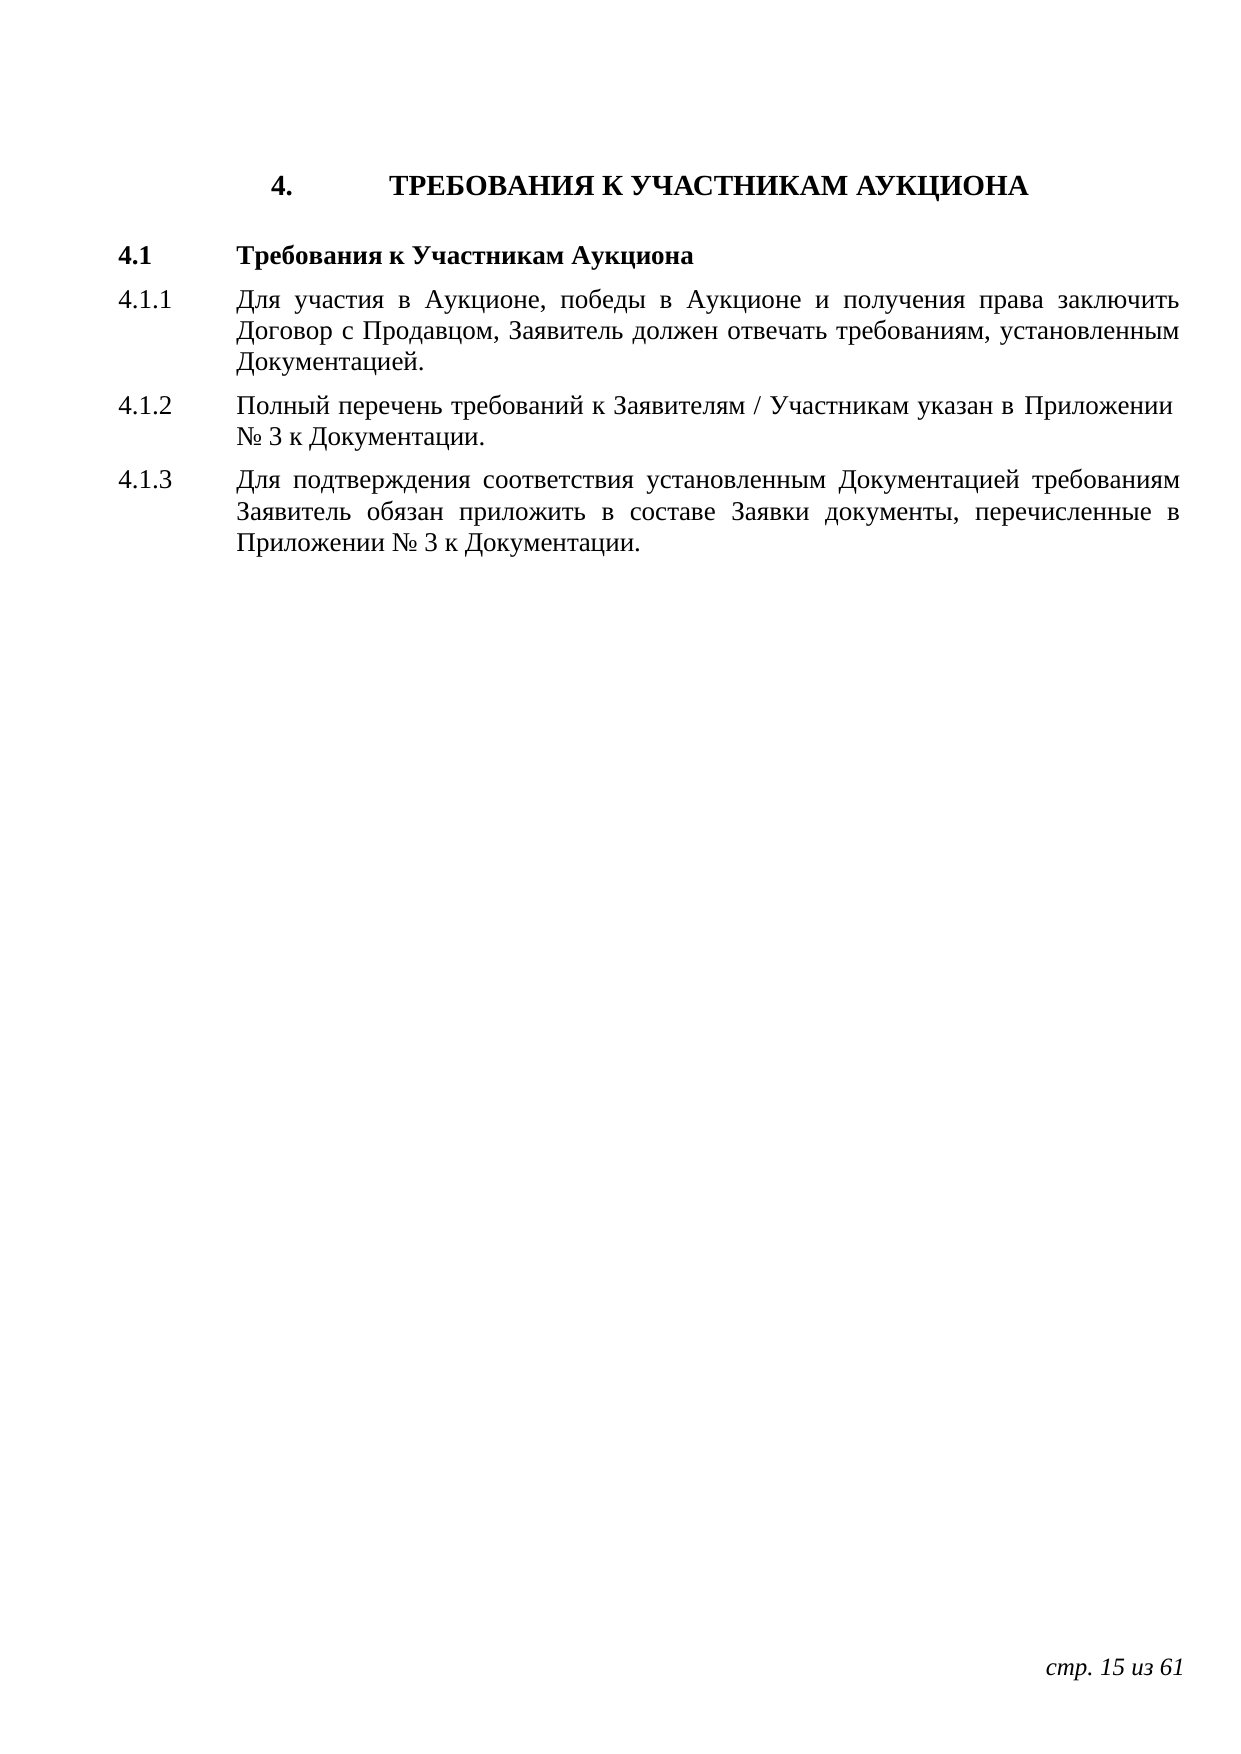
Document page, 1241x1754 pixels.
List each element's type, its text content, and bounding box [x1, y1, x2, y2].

subtitle ТРЕБОВАНИЯ К УЧАСТНИКАМ АУКЦИОНА [118, 168, 1181, 202]
text Для участия в Аукционе, победы в Аукционе и получения права заключить Договор с Продавцом, Заявитель должен отвечать требованиям, установленным Документацией. [118, 283, 1181, 376]
text Полный перечень требований к Заявителям / Участникам указан в Приложении № 3 к Документации. [118, 389, 1181, 451]
subtitle Требования к Участникам Аукциона [118, 239, 1181, 270]
text Для подтверждения соответствия установленным Документацией требованиям Заявитель обязан приложить в составе Заявки документы, перечисленные в Приложении № 3 к Документации. [118, 463, 1181, 557]
